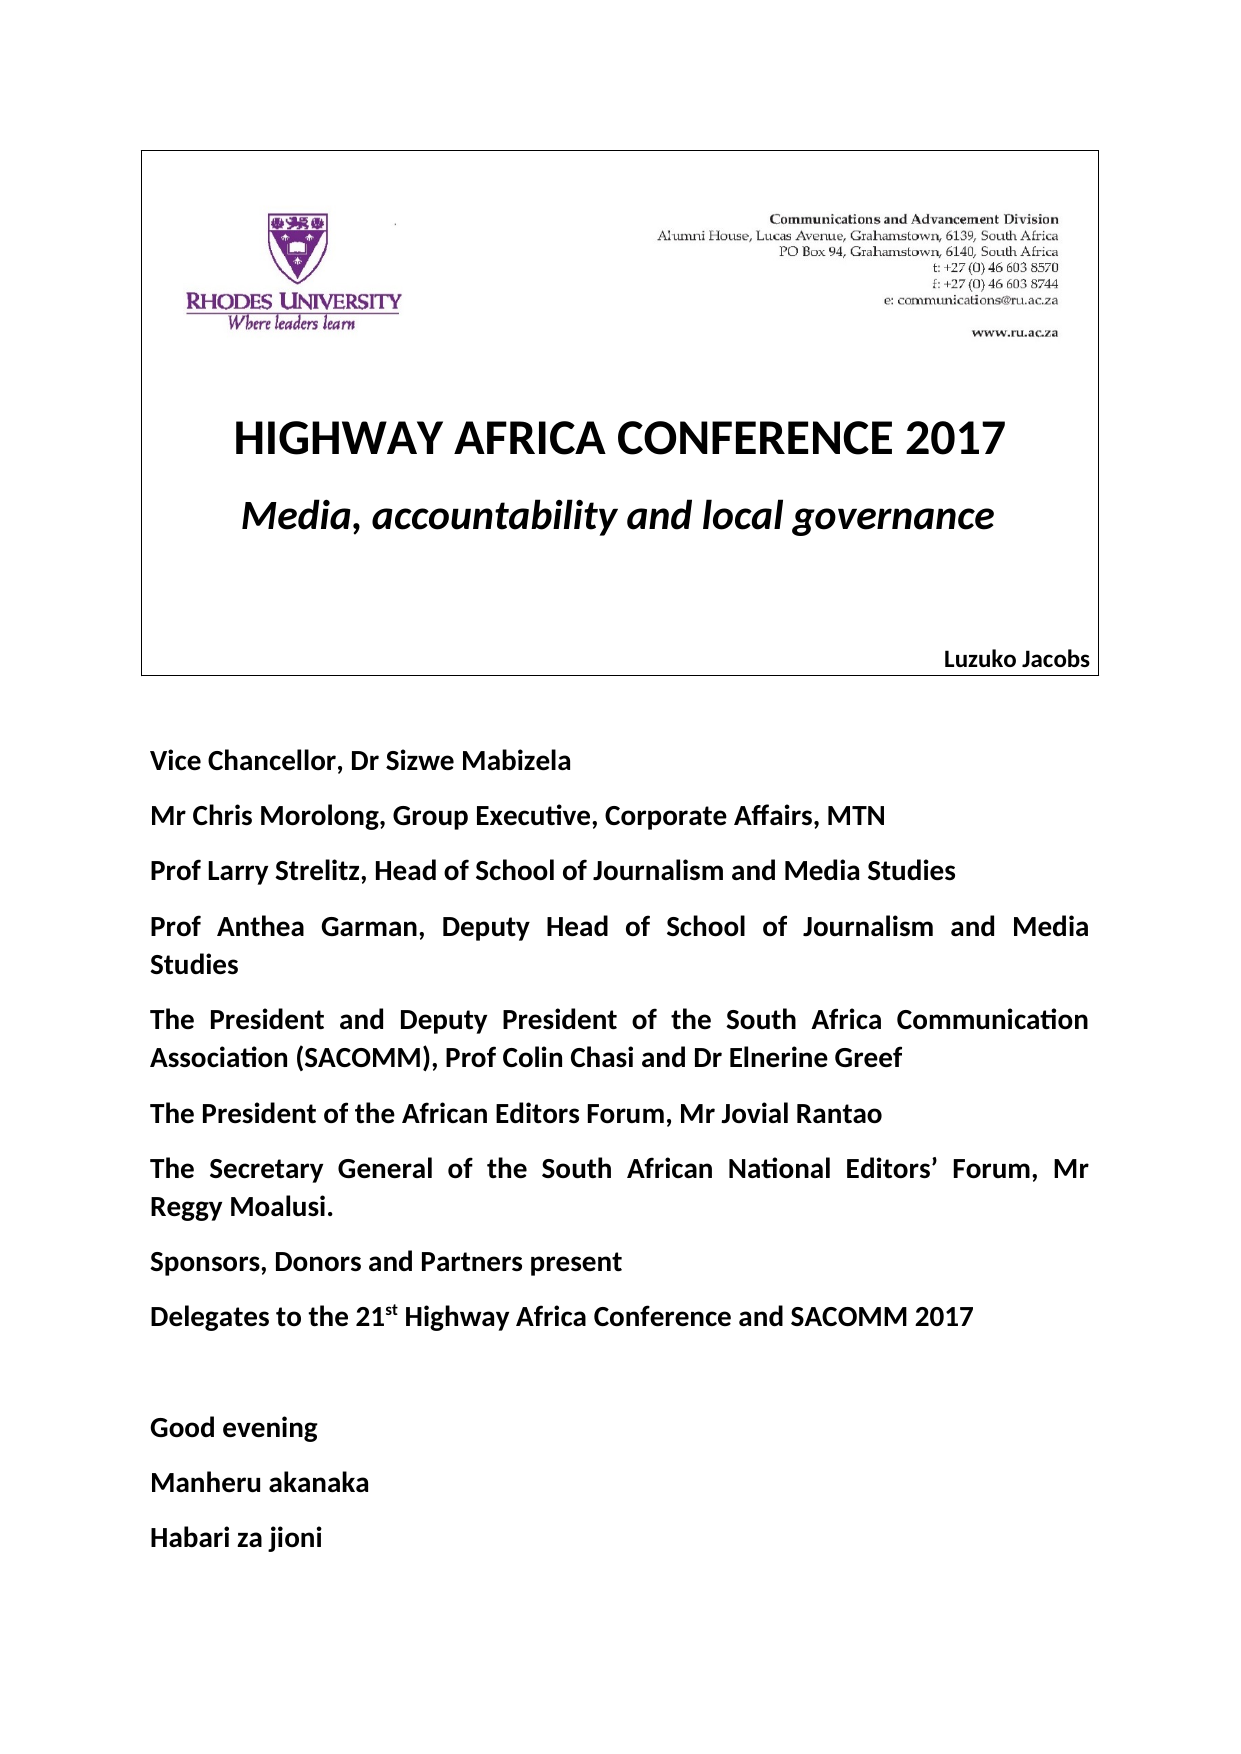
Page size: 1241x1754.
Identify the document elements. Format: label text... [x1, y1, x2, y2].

picture [150, 151, 1090, 388]
text Manheru akanaka [150, 1464, 1090, 1499]
text Prof Larry Strelitz, Head of School of Journalism and Media Studies [150, 852, 1090, 888]
text The President of the African Editors Forum, Mr Jovial Rantao [150, 1095, 1090, 1130]
text The President and Deputy President of the South Africa Communication Association (SACOMM), Prof Colin Chasi and Dr Elnerine Greef [150, 1001, 1090, 1075]
text Mr Chris Morolong, Group Executive, Corporate Affairs, MTN [150, 797, 1090, 833]
text Habari za jioni [150, 1519, 1090, 1554]
text Delegates to the 21st Highway Africa Conference and SACOMM 2017 [150, 1298, 1090, 1334]
text The Secretary General of the South African National Editors’ Forum, Mr Reggy Moalusi. [150, 1150, 1090, 1224]
text Luzuko Jacobs [142, 642, 1098, 675]
text Sponsors, Donors and Partners present [150, 1243, 1090, 1279]
text Prof Anthea Garman, Deputy Head of School of Journalism and Media Studies [150, 908, 1090, 982]
text Good evening [150, 1409, 1090, 1444]
text Media, accountability and local governance [142, 488, 1098, 539]
text HIGHWAY AFRICA CONFERENCE 2017 [142, 405, 1098, 467]
text Vice Chancellor, Dr Sizwe Mabizela [150, 742, 1090, 778]
